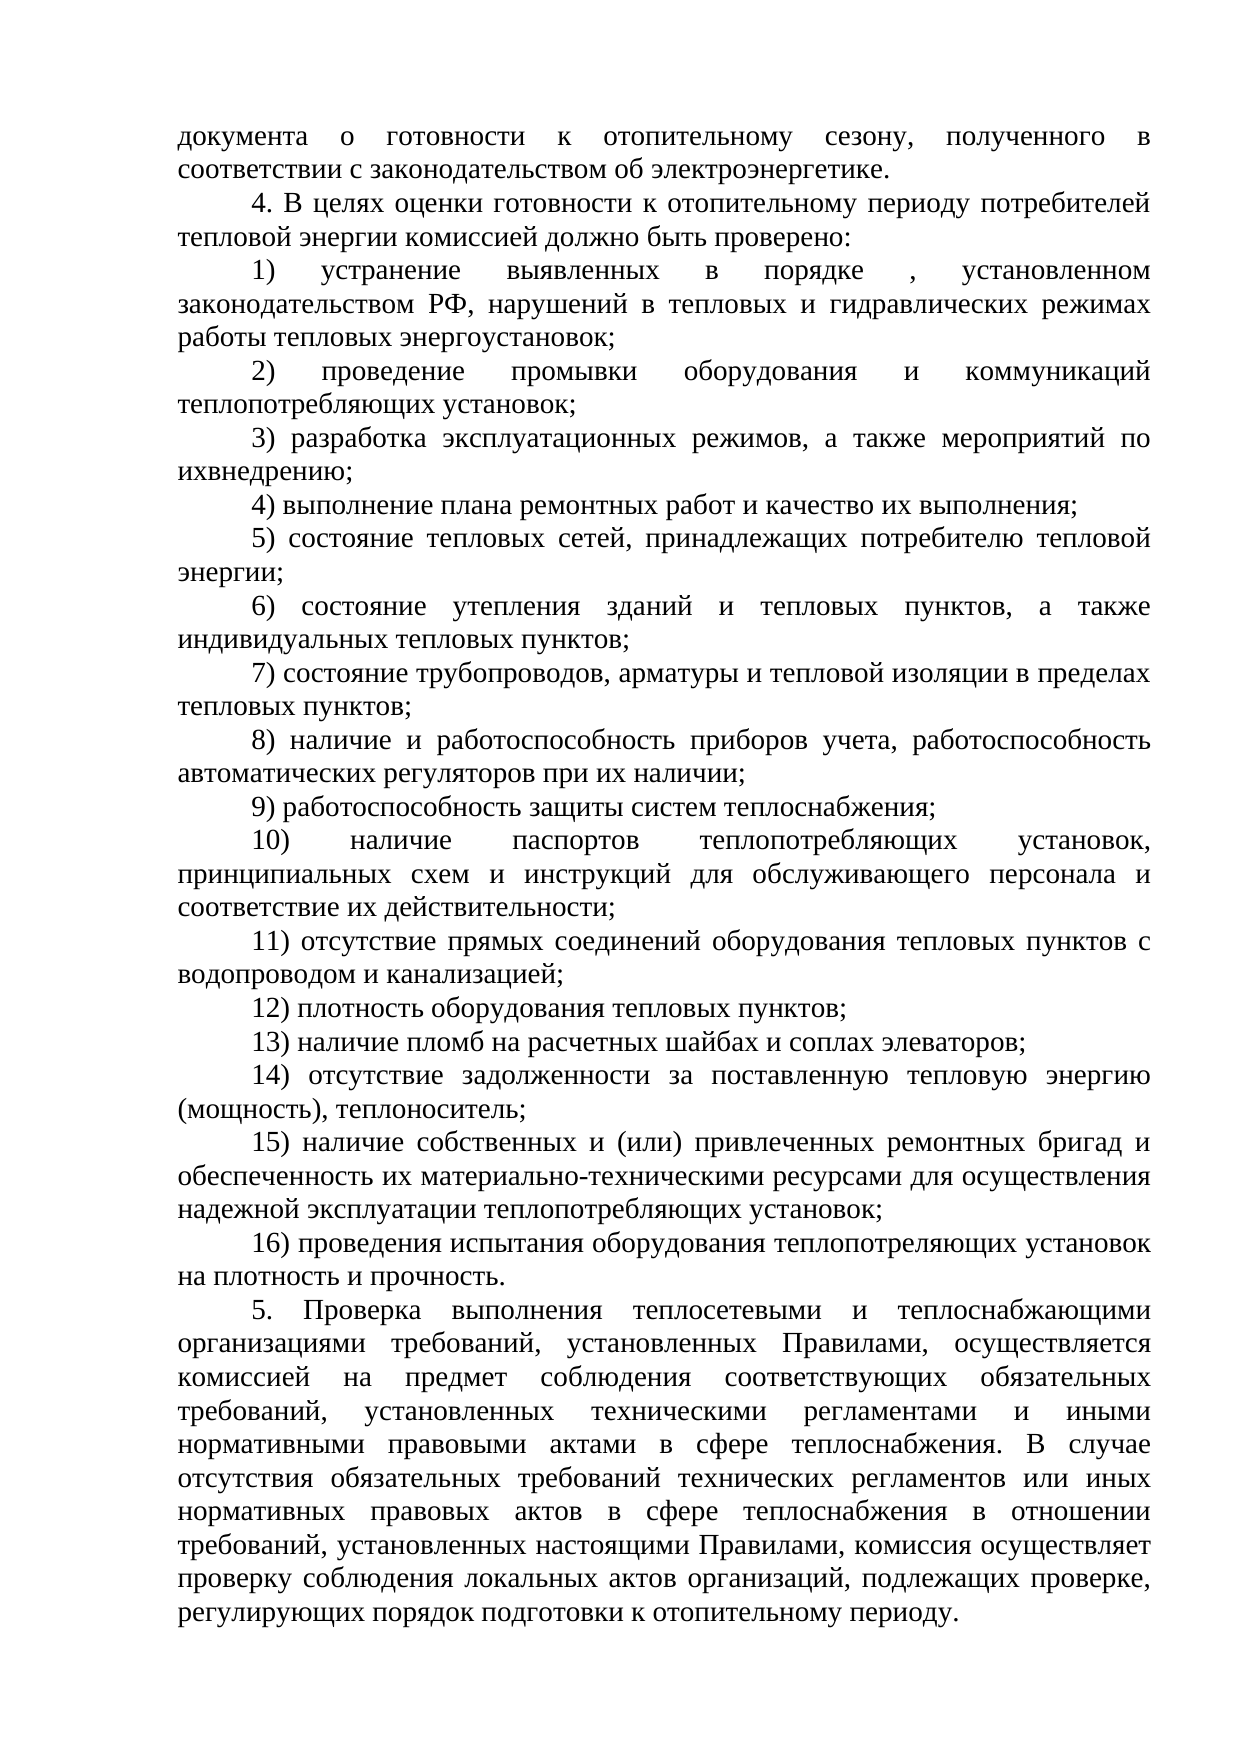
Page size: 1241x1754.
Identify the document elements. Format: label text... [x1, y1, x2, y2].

text 4. В целях оценки готовности к отопительному периоду потребителей тепловой энергии комиссией должно быть проверено: [177, 185, 1152, 252]
text 4) выполнение плана ремонтных работ и качество их выполнения; [177, 487, 1152, 521]
text 2) проведение промывки оборудования и коммуникаций теплопотребляющих установок; [177, 353, 1152, 420]
text 12) плотность оборудования тепловых пунктов; [177, 990, 1152, 1024]
text 15) наличие собственных и (или) привлеченных ремонтных бригад и обеспеченность их материально-техническими ресурсами для осуществления надежной эксплуатации теплопотребляющих установок; [177, 1124, 1152, 1225]
text 3) разработка эксплуатационных режимов, а также мероприятий по ихвнедрению; [177, 420, 1152, 487]
text 5) состояние тепловых сетей, принадлежащих потребителю тепловой энергии; [177, 521, 1152, 588]
text 16) проведения испытания оборудования теплопотреляющих установок на плотность и прочность. [177, 1225, 1152, 1292]
text 1) устранение выявленных в порядке , установленном законодательством РФ, нарушений в тепловых и гидравлических режимах работы тепловых энергоустановок; [177, 252, 1152, 353]
text 8) наличие и работоспособность приборов учета, работоспособность автоматических регуляторов при их наличии; [177, 722, 1152, 789]
text 5. Проверка выполнения теплосетевыми и теплоснабжающими организациями требований, установленных Правилами, осуществляется комиссией на предмет соблюдения соответствующих обязательных требований, установленных техническими регламентами и иными нормативными правовыми актами в сфере теплоснабжения. В случае отсутствия обязательных требований технических регламентов или иных нормативных правовых актов в сфере теплоснабжения в отношении требований, установленных настоящими Правилами, комиссия осуществляет проверку соблюдения локальных актов организаций, подлежащих проверке, регулирующих порядок подготовки к отопительному периоду. [177, 1292, 1152, 1627]
text 9) работоспособность защиты систем теплоснабжения; [177, 789, 1152, 822]
text 13) наличие пломб на расчетных шайбах и соплах элеваторов; [177, 1024, 1152, 1057]
text 7) состояние трубопроводов, арматуры и тепловой изоляции в пределах тепловых пунктов; [177, 655, 1152, 722]
text 10) наличие паспортов теплопотребляющих установок, принципиальных схем и инструкций для обслуживающего персонала и соответствие их действительности; [177, 822, 1152, 923]
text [177, 118, 1152, 185]
text 6) состояние утепления зданий и тепловых пунктов, а также индивидуальных тепловых пунктов; [177, 588, 1152, 655]
text 11) отсутствие прямых соединений оборудования тепловых пунктов с водопроводом и канализацией; [177, 923, 1152, 990]
text 14) отсутствие задолженности за поставленную тепловую энергию (мощность), теплоноситель; [177, 1057, 1152, 1124]
